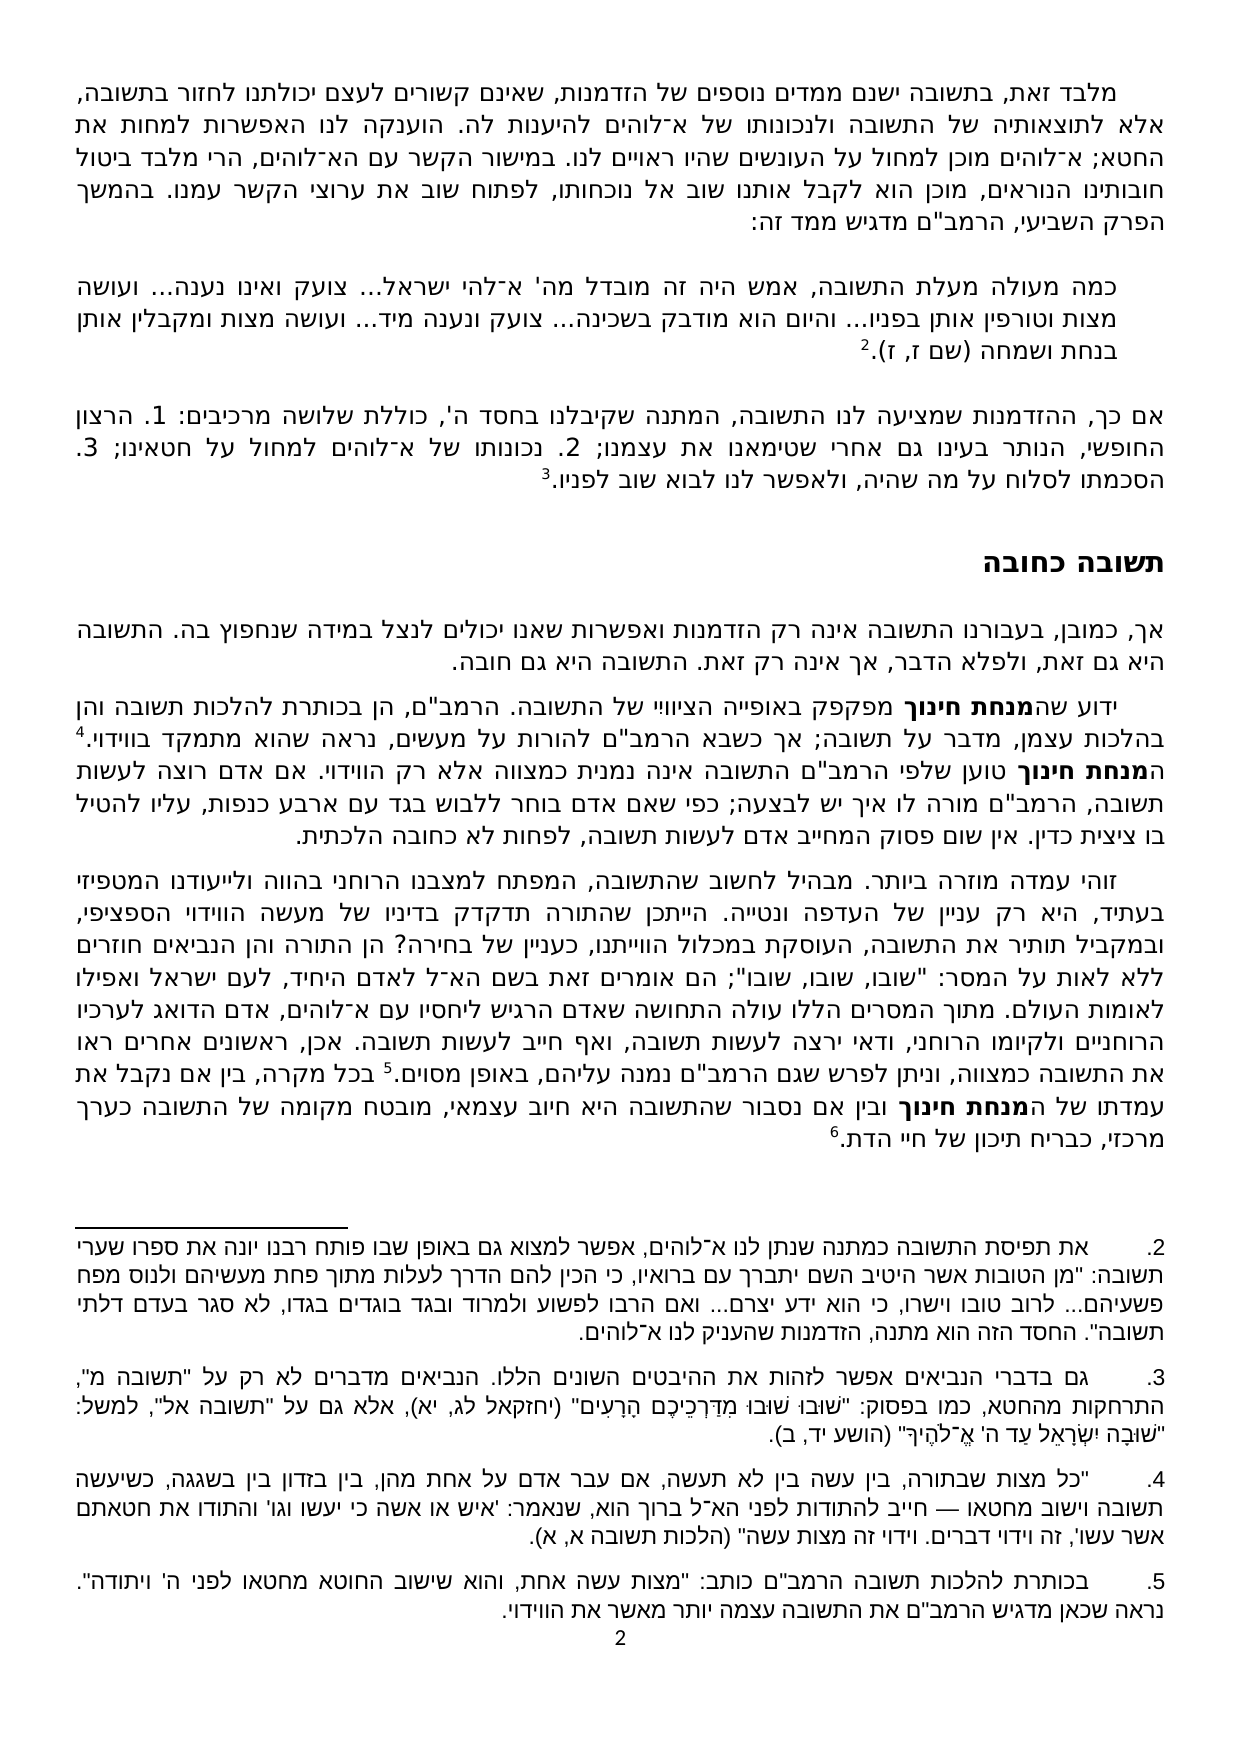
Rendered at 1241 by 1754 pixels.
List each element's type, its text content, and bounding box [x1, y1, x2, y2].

text אם כך, ההזדמנות שמציעה לנו התשובה, המתנה שקיבלנו בחסד ה', כוללת שלושה מרכיבים: 1. הרצון החופשי, הנותר בעינו גם אחרי שטימאנו את עצמנו; 2. נכונותו של א־לוהים למחול על חטאינו; 3. הסכמתו לסלוח על מה שהיה, ולאפשר לנו לבוא שוב לפניו. [75, 398, 1165, 495]
text תשובה כחובה [75, 527, 1165, 579]
text מלבד זאת, בתשובה ישנם ממדים נוספים של הזדמנות, שאינם קשורים לעצם יכולתנו לחזור בתשובה, אלא לתוצאותיה של התשובה ולנכונותו של א־לוהים להיענות לה. הוענקה לנו האפשרות למחות את החטא; א־לוהים מוכן למחול על העונשים שהיו ראויים לנו. במישור הקשר עם הא־לוהים, הרי מלבד ביטול חובותינו הנוראים, מוכן הוא לקבל אותנו שוב אל נוכחותו, לפתוח שוב את ערוצי הקשר עמנו. בהמשך הפרק השביעי, הרמב"ם מדגיש ממד זה: [75, 75, 1165, 236]
text אך, כמובן, בעבורנו התשובה אינה רק הזדמנות ואפשרות שאנו יכולים לנצל במידה שנחפוץ בה. התשובה היא גם זאת, ולפלא הדבר, אך אינה רק זאת. התשובה היא גם חובה. [75, 612, 1165, 676]
text ידוע שהמנחת חינוך מפקפק באופייה הציוויִי של התשובה. הרמב"ם, הן בכותרת להלכות תשובה והן בהלכות עצמן, מדבר על תשובה; אך כשבא הרמב"ם להורות על מעשים, נראה שהוא מתמקד בווידוי. המנחת חינוך טוען שלפי הרמב"ם התשובה אינה נמנית כמצווה אלא רק הווידוי. אם אדם רוצה לעשות תשובה, הרמב"ם מורה לו איך יש לבצעה; כפי שאם אדם בוחר ללבוש בגד עם ארבע כנפות, עליו להטיל בו ציצית כדין. אין שום פסוק המחייב אדם לעשות תשובה, לפחות לא כחובה הלכתית. [75, 689, 1165, 850]
text כמה מעולה מעלת התשובה, אמש היה זה מובדל מה' א־להי ישראל... צועק ואינו נענה... ועושה מצות וטורפין אותן בפניו... והיום הוא מודבק בשכינה... צועק ונענה מיד... ועושה מצות ומקבלין אותן בנחת ושמחה (שם ז, ז). [75, 269, 1118, 366]
text זוהי עמדה מוזרה ביותר. מבהיל לחשוב שהתשובה, המפתח למצבנו הרוחני בהווה ולייעודנו המטפיזי בעתיד, היא רק עניין של העדפה ונטייה. הייתכן שהתורה תדקדק בדיניו של מעשה הווידוי הספציפי, ובמקביל תותיר את התשובה, העוסקת במכלול הווייתנו, כעניין של בחירה? הן התורה והן הנביאים חוזרים ללא לאות על המסר: "שובו, שובו, שובו"; הם אומרים זאת בשם הא־ל לאדם היחיד, לעם ישראל ואפילו לאומות העולם. מתוך המסרים הללו עולה התחושה שאדם הרגיש ליחסיו עם א־לוהים, אדם הדואג לערכיו הרוחניים ולקיומו הרוחני, ודאי ירצה לעשות תשובה, ואף חייב לעשות תשובה. אכן, ראשונים אחרים ראו את התשובה כמצווה, וניתן לפרש שגם הרמב"ם נמנה עליהם, באופן מסוים. בכל מקרה, בין אם נקבל את עמדתו של המנחת חינוך ובין אם נסבור שהתשובה היא חיוב עצמאי, מובטח מקומה של התשובה כערך מרכזי, כבריח תיכון של חיי הדת. [75, 863, 1165, 1153]
